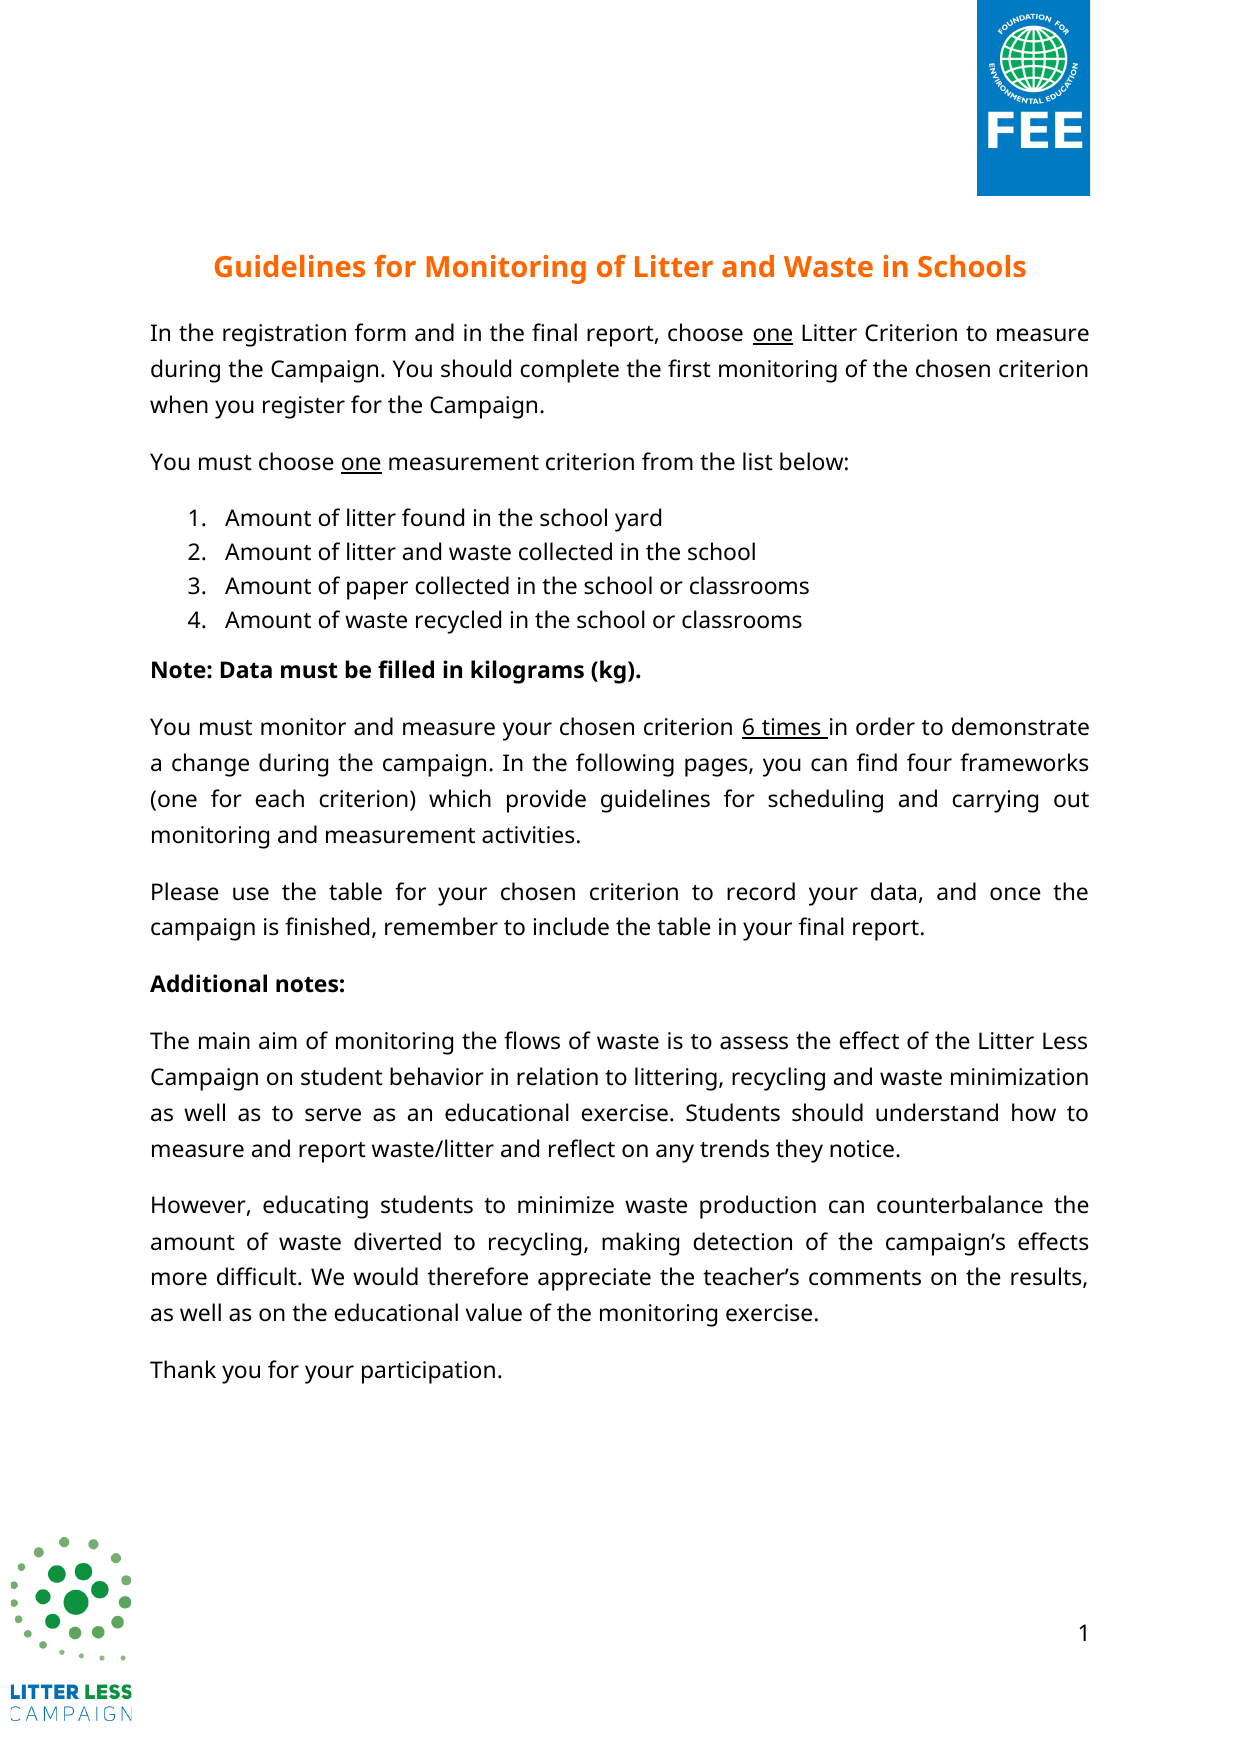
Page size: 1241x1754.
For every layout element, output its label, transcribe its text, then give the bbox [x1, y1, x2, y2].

text The main aim of monitoring the flows of waste is to assess the effect of the Litter Less Campaign on student behavior in relation to littering, recycling and waste minimization as well as to serve as an educational exercise. Students should understand how to measure and report waste/litter and reflect on any trends they notice. [150, 1025, 1090, 1164]
text However, educating students to minimize waste production can counterbalance the amount of waste diverted to recycling, making detection of the campaign’s effects more difficult. We would therefore appreciate the teacher’s comments on the results, as well as on the educational value of the monitoring exercise. [150, 1189, 1090, 1328]
text You must choose one measurement criterion from the list below: [150, 446, 1090, 477]
picture [10, 1537, 132, 1721]
text In the registration form and in the final report, choose one Litter Criterion to measure during the Campaign. You should complete the first monitoring of the chosen criterion when you register for the Campaign. [150, 317, 1090, 420]
list Amount of paper collected in the school or classrooms [187, 570, 1090, 601]
text Guidelines for Monitoring of Litter and Waste in Schools [150, 246, 1090, 286]
picture [977, 0, 1091, 196]
list Amount of litter and waste collected in the school [187, 536, 1090, 567]
text You must monitor and measure your chosen criterion 6 times in order to demonstrate a change during the campaign. In the following pages, you can find four frameworks (one for each criterion) which provide guidelines for scheduling and carrying out monitoring and measurement activities. [150, 711, 1090, 850]
text Additional notes: [150, 968, 1090, 999]
text Thank you for your participation. [150, 1354, 1090, 1385]
list Amount of litter found in the school yard [187, 502, 1090, 534]
text Note: Data must be filled in kilograms (kg). [150, 654, 1090, 685]
text Please use the table for your chosen criterion to record your data, and once the campaign is finished, remember to include the table in your final report. [150, 875, 1090, 943]
list Amount of waste recycled in the school or classrooms [187, 604, 1090, 635]
